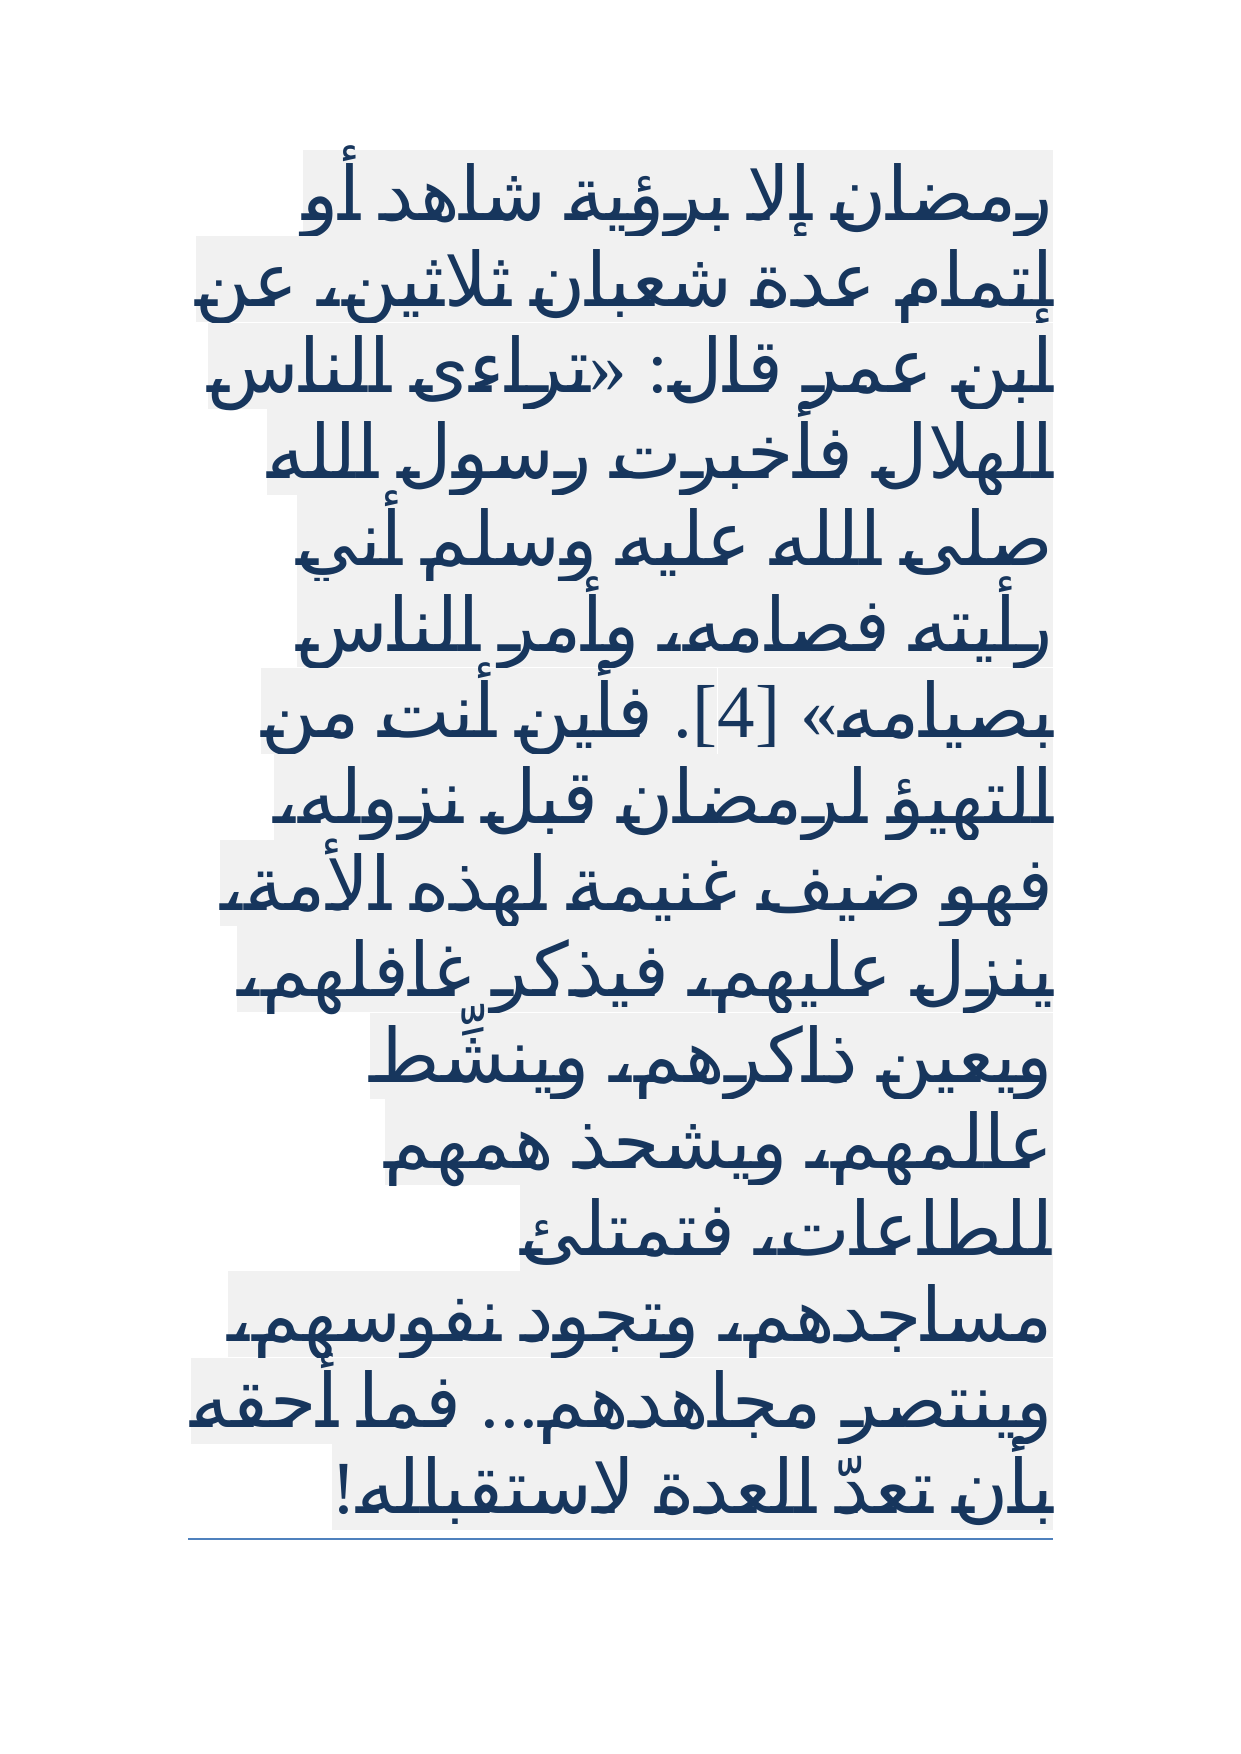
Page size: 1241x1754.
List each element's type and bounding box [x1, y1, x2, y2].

title [187, 150, 1053, 1540]
